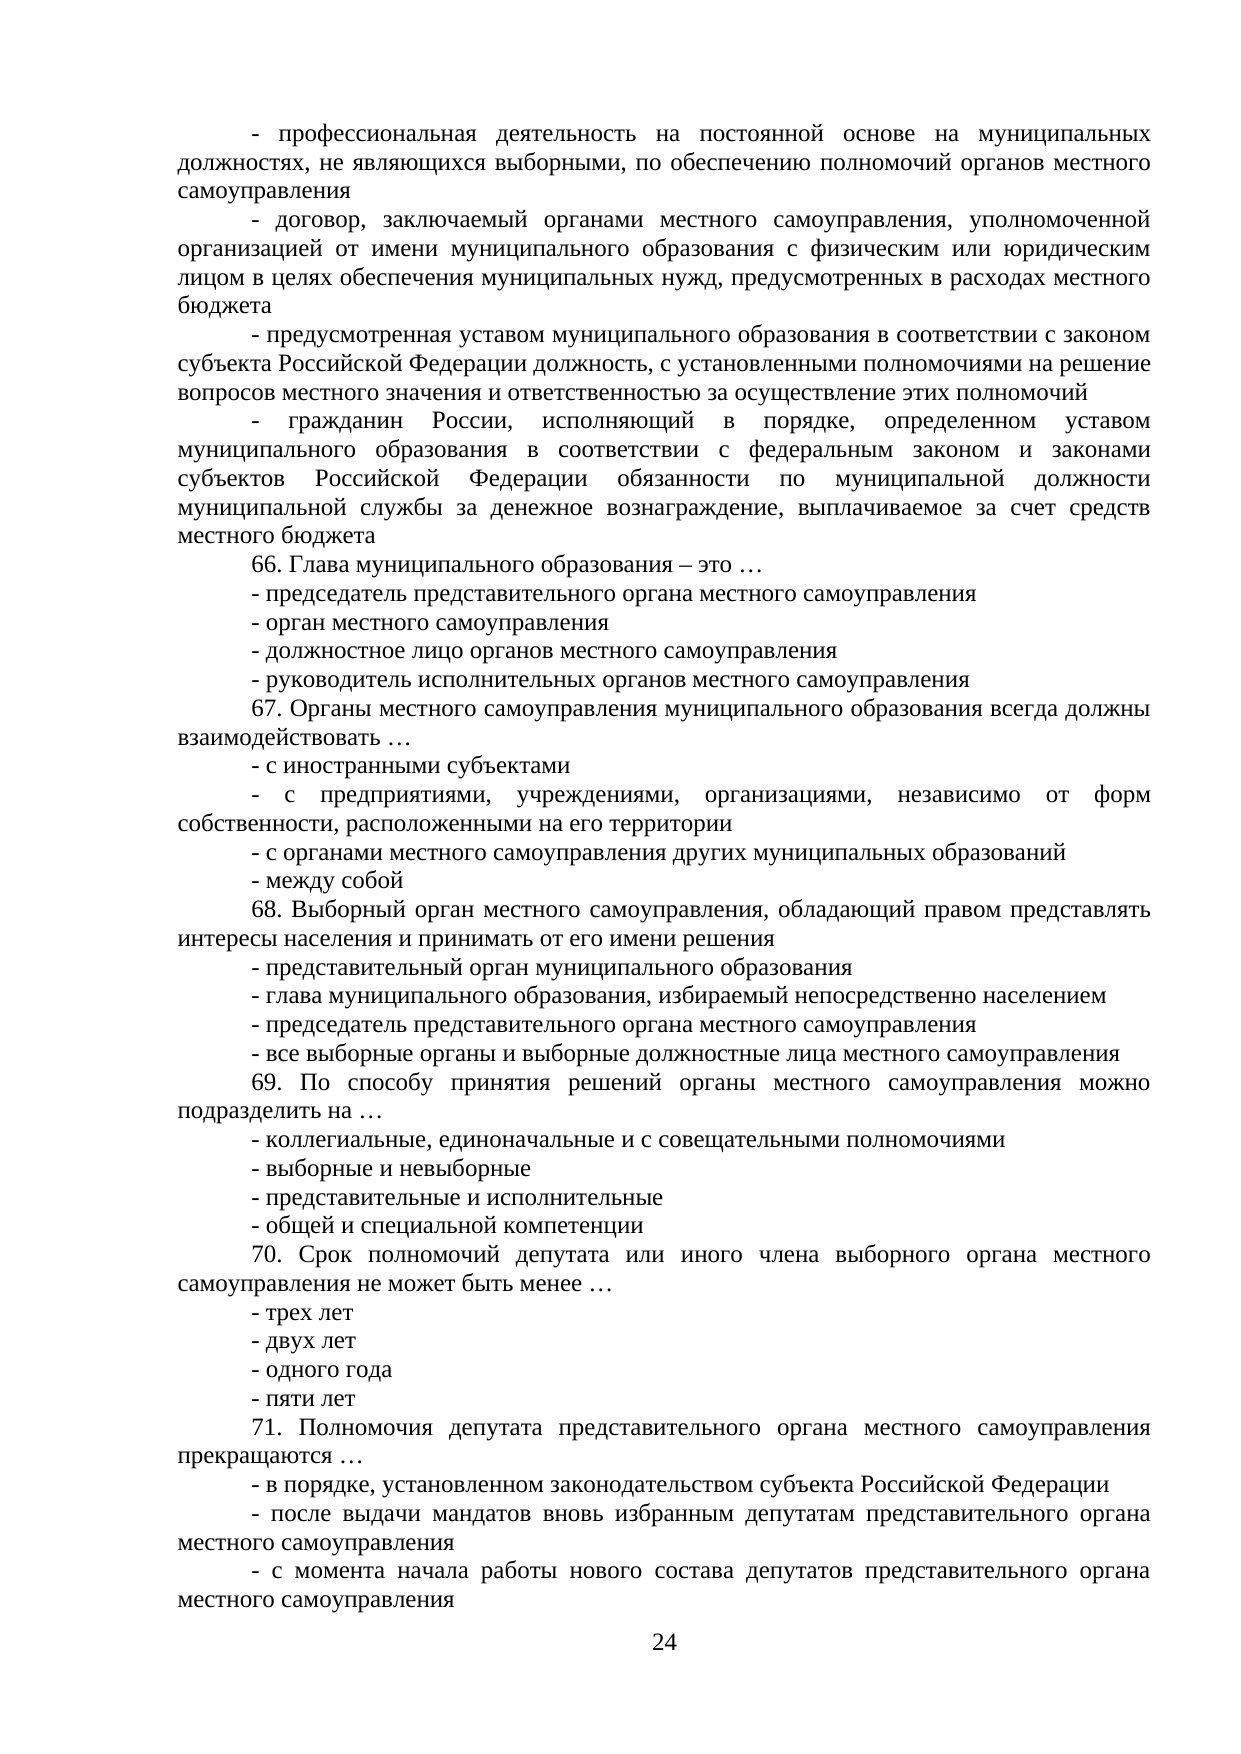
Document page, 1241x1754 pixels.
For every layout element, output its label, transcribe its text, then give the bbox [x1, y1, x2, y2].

text - между собой [177, 866, 1152, 894]
text 67. Органы местного самоуправления муниципального образования всегда должны взаимодействовать … [177, 693, 1152, 751]
text - коллегиальные, единоначальные и с совещательными полномочиями [177, 1124, 1152, 1153]
text 71. Полномочия депутата представительного органа местного самоуправления прекращаются … [177, 1412, 1152, 1469]
text - с момента начала работы нового состава депутатов представительного органа местного самоуправления [177, 1556, 1152, 1613]
text 66. Глава муниципального образования – это … [177, 549, 1152, 578]
text - предусмотренная уставом муниципального образования в соответствии с законом субъекта Российской Федерации должность, с установленными полномочиями на решение вопросов местного значения и ответственностью за осуществление этих полномочий [177, 319, 1152, 406]
text - общей и специальной компетенции [177, 1211, 1152, 1239]
text - профессиональная деятельность на постоянной основе на муниципальных должностях, не являющихся выборными, по обеспечению полномочий органов местного самоуправления [177, 118, 1152, 204]
text - в порядке, установленном законодательством субъекта Российской Федерации [177, 1469, 1152, 1498]
text - с предприятиями, учреждениями, организациями, независимо от форм собственности, расположенными на его территории [177, 779, 1152, 837]
text 70. Срок полномочий депутата или иного члена выборного органа местного самоуправления не может быть менее … [177, 1239, 1152, 1297]
text - представительные и исполнительные [177, 1182, 1152, 1211]
text - председатель представительного органа местного самоуправления [177, 578, 1152, 607]
text - руководитель исполнительных органов местного самоуправления [177, 664, 1152, 693]
text - с иностранными субъектами [177, 751, 1152, 779]
text - одного года [177, 1354, 1152, 1383]
text 69. По способу принятия решений органы местного самоуправления можно подразделить на … [177, 1067, 1152, 1124]
text - договор, заключаемый органами местного самоуправления, уполномоченной организацией от имени муниципального образования с физическим или юридическим лицом в целях обеспечения муниципальных нужд, предусмотренных в расходах местного бюджета [177, 204, 1152, 319]
text 68. Выборный орган местного самоуправления, обладающий правом представлять интересы населения и принимать от его имени решения [177, 894, 1152, 952]
text - представительный орган муниципального образования [177, 952, 1152, 981]
text - двух лет [177, 1326, 1152, 1354]
text - трех лет [177, 1297, 1152, 1326]
text - пяти лет [177, 1383, 1152, 1412]
text - должностное лицо органов местного самоуправления [177, 636, 1152, 664]
text - все выборные органы и выборные должностные лица местного самоуправления [177, 1038, 1152, 1067]
text - с органами местного самоуправления других муниципальных образований [177, 837, 1152, 866]
text - после выдачи мандатов вновь избранным депутатам представительного органа местного самоуправления [177, 1498, 1152, 1556]
text - гражданин России, исполняющий в порядке, определенном уставом муниципального образования в соответствии с федеральным законом и законами субъектов Российской Федерации обязанности по муниципальной должности муниципальной службы за денежное вознаграждение, выплачиваемое за счет средств местного бюджета [177, 406, 1152, 549]
text - выборные и невыборные [177, 1153, 1152, 1182]
text - орган местного самоуправления [177, 607, 1152, 636]
text - председатель представительного органа местного самоуправления [177, 1009, 1152, 1038]
text - глава муниципального образования, избираемый непосредственно населением [177, 981, 1152, 1009]
